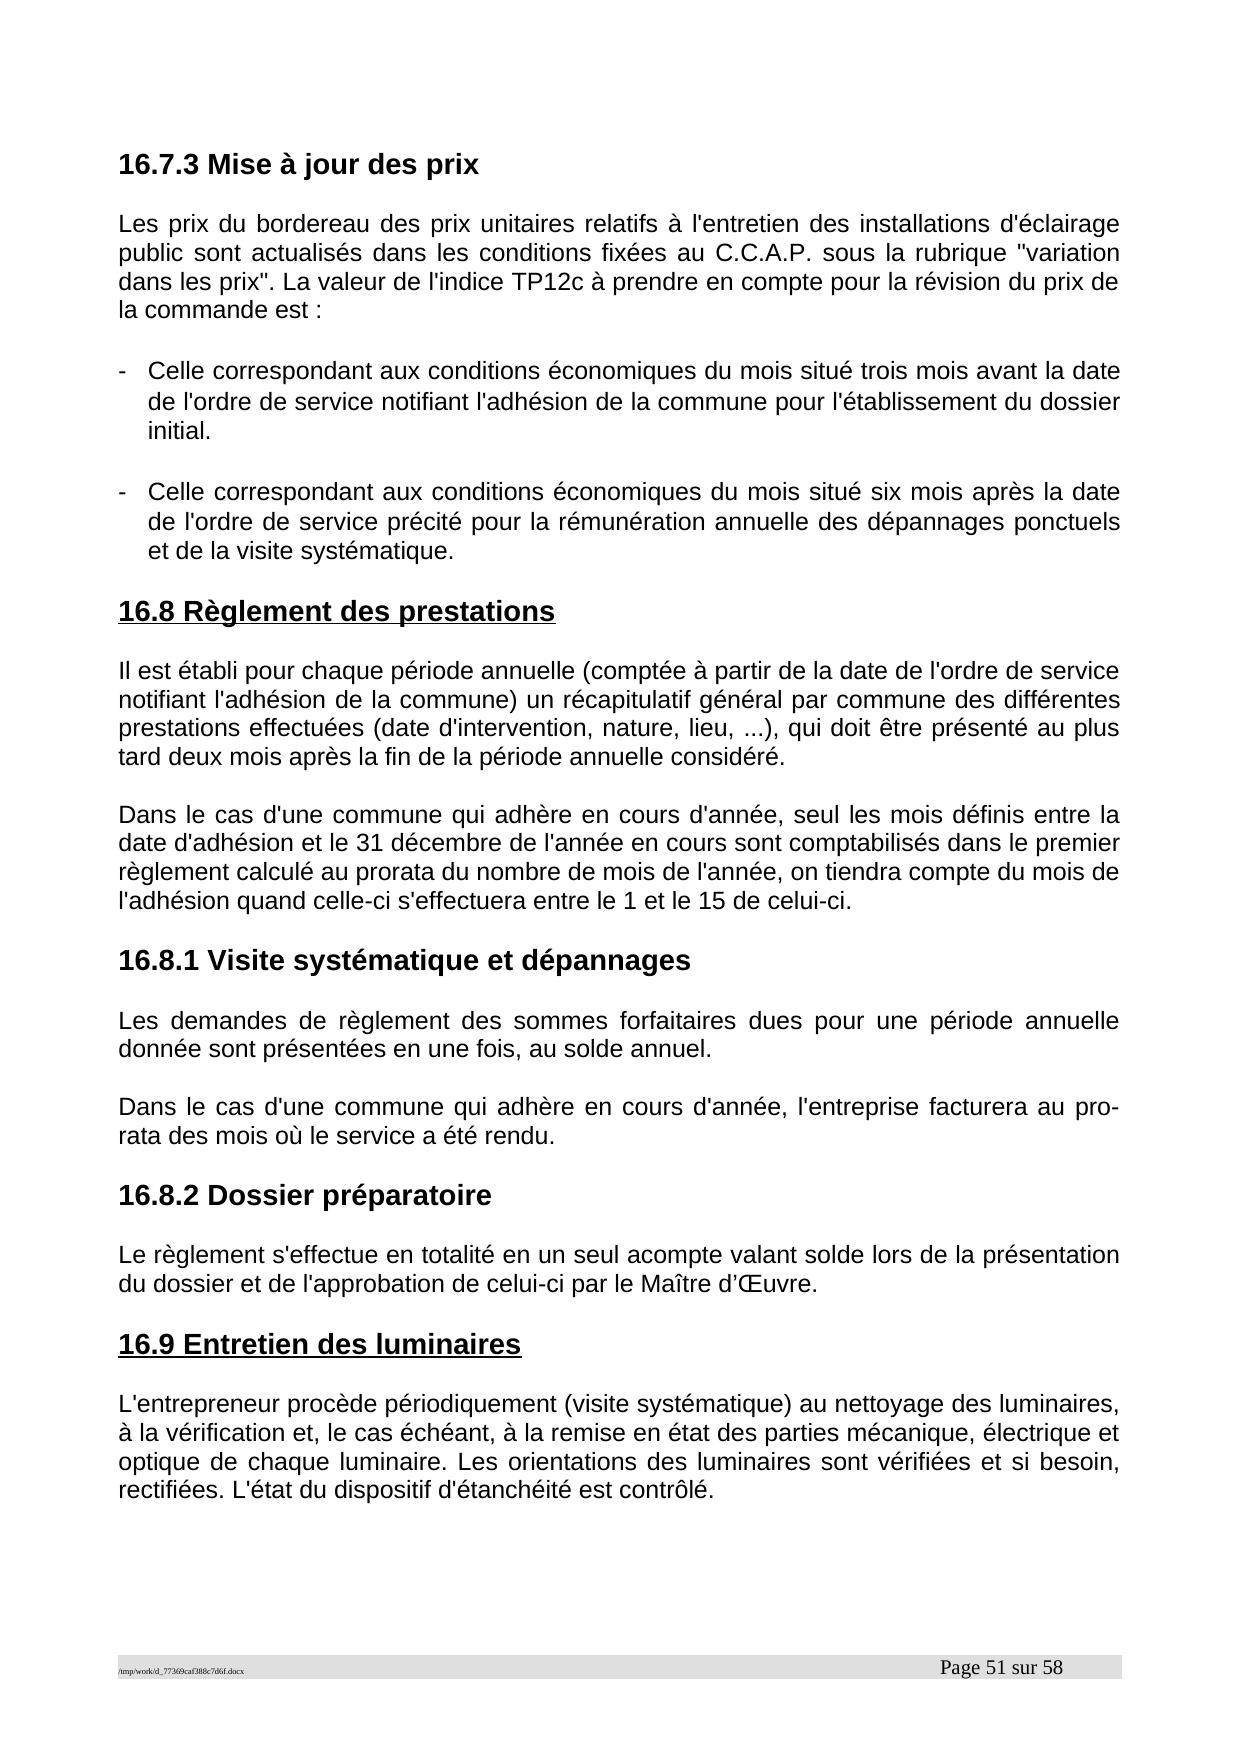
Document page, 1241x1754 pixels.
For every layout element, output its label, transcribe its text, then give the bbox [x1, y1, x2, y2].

subtitle 16.8.2 Dossier préparatoire [118, 1178, 1122, 1212]
text Les prix du bordereau des prix unitaires relatifs à l'entretien des installations d'éclairage public sont actualisés dans les conditions fixées au C.C.A.P. sous la rubrique "variation dans les prix". La valeur de l'indice TP12c à prendre en compte pour la révision du prix de la commande est : [118, 209, 1122, 324]
subtitle 16.8.1 Visite systématique et dépannages [118, 943, 1122, 977]
list Celle correspondant aux conditions économiques du mois situé trois mois avant la date de l'ordre de service notifiant l'adhésion de la commune pour l'établissement du dossier initial. [118, 353, 1122, 444]
text Dans le cas d'une commune qui adhère en cours d'année, l'entreprise facturera au pro-rata des mois où le service a été rendu. [118, 1092, 1122, 1149]
subtitle 16.8 Règlement des prestations [118, 593, 1122, 627]
text Dans le cas d'une commune qui adhère en cours d'année, seul les mois définis entre la date d'adhésion et le 31 décembre de l'année en cours sont comptabilisés dans le premier règlement calculé au prorata du nombre de mois de l'année, on tiendra compte du mois de l'adhésion quand celle-ci s'effectuera entre le 1 et le 15 de celui-ci. [118, 799, 1122, 914]
subtitle 16.7.3 Mise à jour des prix [118, 147, 1122, 180]
text L'entrepreneur procède périodiquement (visite systématique) au nettoyage des luminaires, à la vérification et, le cas échéant, à la remise en état des parties mécanique, électrique et optique de chaque luminaire. Les orientations des luminaires sont vérifiées et si besoin, rectifiées. L'état du dispositif d'étanchéité est contrôlé. [118, 1389, 1122, 1504]
text Le règlement s'effectue en totalité en un seul acompte valant solde lors de la présentation du dossier et de l'approbation de celui-ci par le Maître d’Œuvre. [118, 1240, 1122, 1298]
text Il est établi pour chaque période annuelle (comptée à partir de la date de l'ordre de service notifiant l'adhésion de la commune) un récapitulatif général par commune des différentes prestations effectuées (date d'intervention, nature, lieu, ...), qui doit être présenté au plus tard deux mois après la fin de la période annuelle considéré. [118, 656, 1122, 771]
list Celle correspondant aux conditions économiques du mois situé six mois après la date de l'ordre de service précité pour la rémunération annuelle des dépannages ponctuels et de la visite systématique. [118, 473, 1122, 565]
text Les demandes de règlement des sommes forfaitaires dues pour une période annuelle donnée sont présentées en une fois, au solde annuel. [118, 1006, 1122, 1063]
subtitle 16.9 Entretien des luminaires [118, 1327, 1122, 1360]
